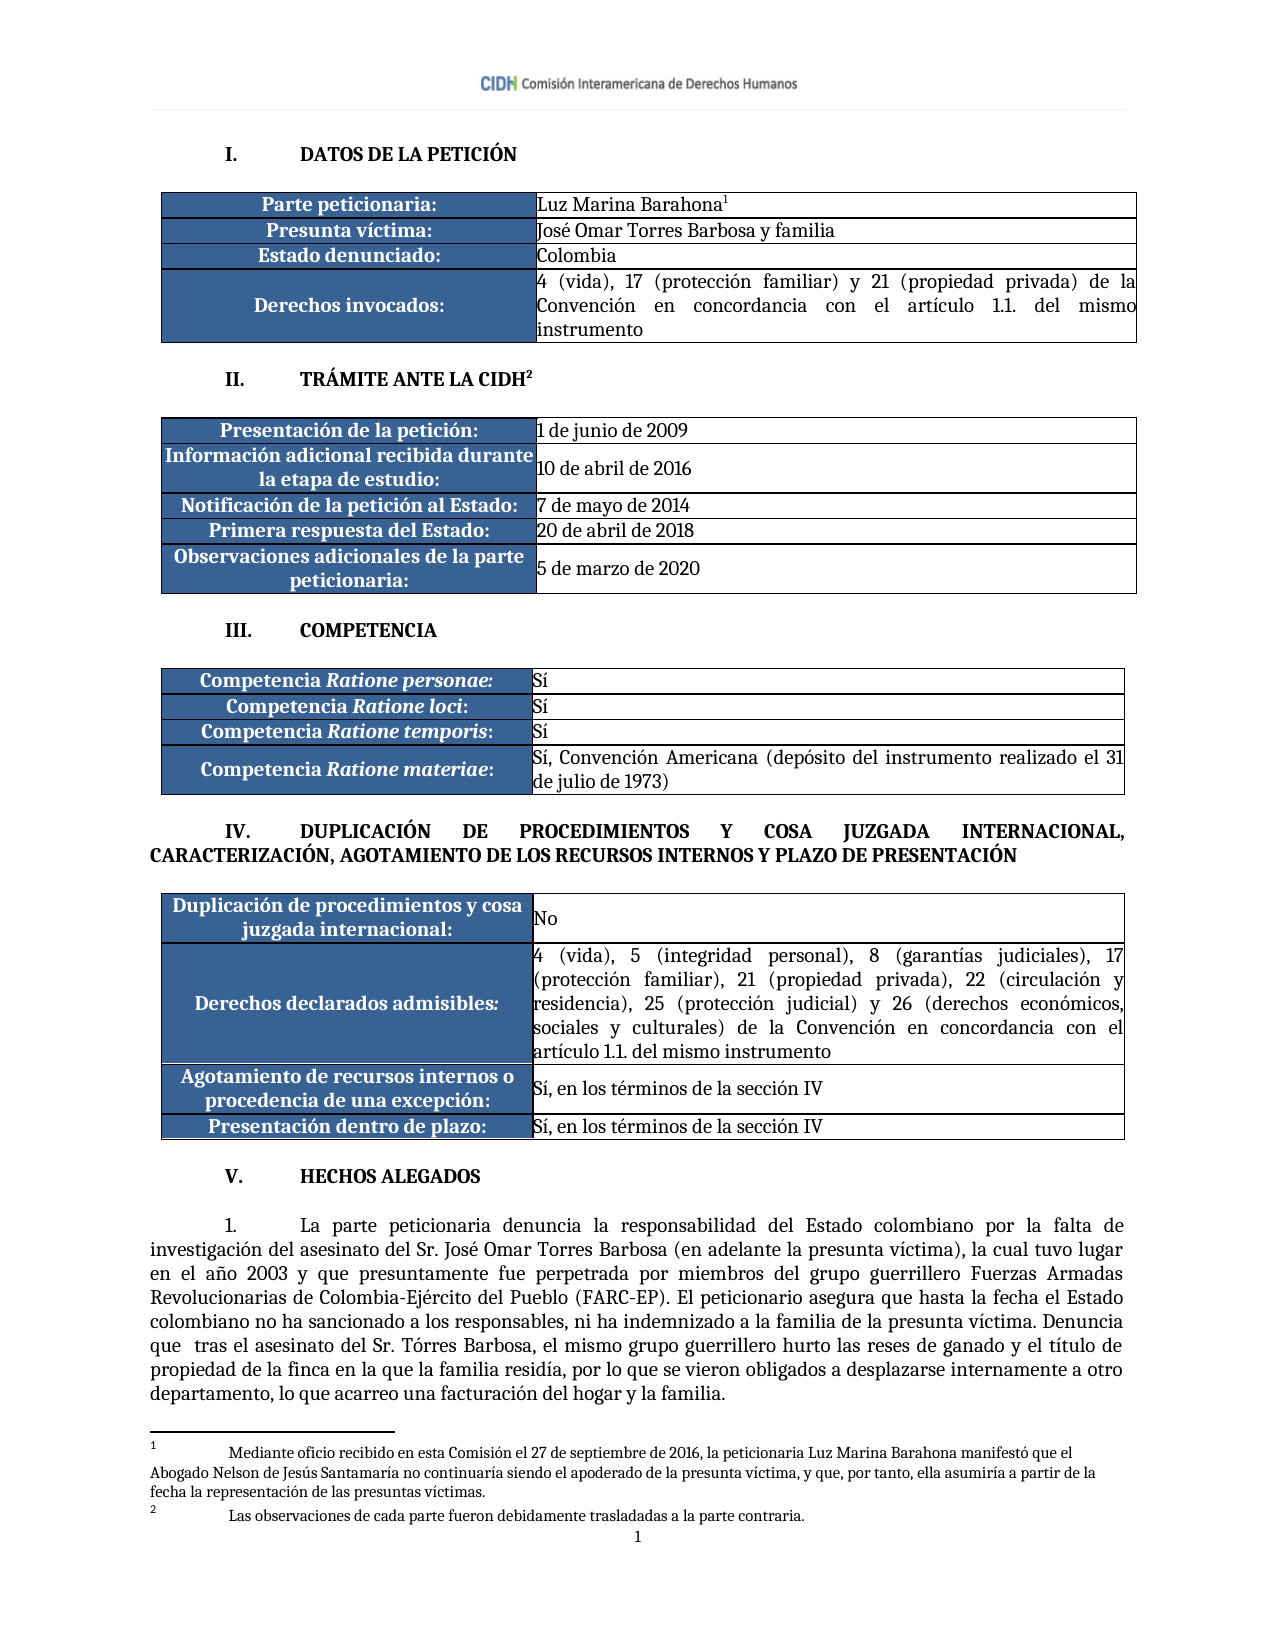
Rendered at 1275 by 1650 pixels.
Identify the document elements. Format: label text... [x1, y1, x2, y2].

table_cell Sí [533, 720, 1124, 744]
table_cell Primera respuesta del Estado: [162, 519, 536, 543]
table_cell Notificación de la petición al Estado: [162, 494, 536, 518]
table_cell Derechos declarados admisibles: [162, 944, 532, 1063]
picture [475, 75, 800, 93]
table_cell Sí, en los términos de la sección IV [534, 1115, 1124, 1138]
table_cell Colombia [537, 244, 1136, 268]
table_cell 4 (vida), 5 (integridad personal), 8 (garantías judiciales), 17 (protección familiar), 21 (propiedad privada), 22 (circulación y residencia), 25 (protección judicial) y 26 (derechos económicos, sociales y culturales) de la Convención en concordancia con el artículo 1.1. del mismo instrumento [534, 944, 1124, 1063]
table_header Sí [533, 669, 1124, 693]
table_cell Agotamiento de recursos internos o procedencia de una excepción: [162, 1065, 532, 1113]
table_cell Estado denunciado: [162, 244, 536, 268]
text II. TRÁMITE ANTE LA CIDH [150, 368, 1125, 392]
table_cell Competencia Ratione temporis: [162, 720, 532, 744]
table_cell Derechos invocados: [162, 270, 536, 342]
table_cell Observaciones adicionales de la parte peticionaria: [162, 545, 536, 593]
table_cell 10 de abril de 2016 [537, 444, 1136, 492]
table_header No [534, 894, 1124, 942]
table_cell Competencia Ratione materiae: [162, 746, 532, 794]
table_header Duplicación de procedimientos y cosa juzgada internacional: [162, 894, 532, 942]
table_cell José Omar Torres Barbosa y familia [537, 219, 1136, 243]
table_cell Presentación dentro de plazo: [162, 1115, 532, 1138]
table_cell 4 (vida), 17 (protección familiar) y 21 (propiedad privada) de la Convención en concordancia con el artículo 1.1. del mismo instrumento [537, 270, 1136, 342]
table_cell Competencia Ratione loci: [162, 695, 532, 719]
table_header Competencia Ratione personae: [162, 669, 532, 693]
text III. COMPETENCIA [150, 619, 1125, 643]
table_header Presentación de la petición: [162, 419, 536, 443]
text V. HECHOS ALEGADOS [150, 1165, 1125, 1189]
table_cell Sí [533, 695, 1124, 719]
table_header Parte peticionaria: [162, 193, 536, 217]
table_cell 20 de abril de 2018 [537, 519, 1136, 543]
text IV. DUPLICACIÓN DE PROCEDIMIENTOS Y COSA JUZGADA INTERNACIONAL, CARACTERIZACIÓN, AGOTAMIENTO DE LOS RECURSOS INTERNOS Y PLAZO DE PRESENTACIÓN [150, 820, 1125, 868]
table_header 1 de junio de 2009 [537, 418, 1136, 443]
table_cell 7 de mayo de 2014 [537, 494, 1136, 518]
table_header Luz Marina Barahona [537, 193, 1136, 217]
table_cell Sí, Convención Americana (depósito del instrumento realizado el 31 de julio de 1973) [533, 746, 1124, 794]
table_cell 5 de marzo de 2020 [537, 545, 1136, 593]
table_cell Información adicional recibida durante la etapa de estudio: [162, 444, 536, 492]
table_cell : [162, 219, 536, 243]
list La parte peticionaria denuncia la responsabilidad del Estado colombiano por la falta de investigación del asesinato del Sr. José Omar Torres Barbosa (en adelante la presunta víctima), la cual tuvo lugar en el año 2003 y que presuntamente fue perpetrada por miembros del grupo guerrillero Fuerzas Armadas Revolucionarias de Colombia-Ejército del Pueblo (FARC-EP). El peticionario asegura que hasta la fecha el Estado colombiano no ha sancionado a los responsables, ni ha indemnizado a la familia de la presunta víctima. Denuncia que tras el asesinato del Sr. Tórres Barbosa, el mismo grupo guerrillero hurto las reses de ganado y el título de propiedad de la finca en la que la familia residía, por lo que se vieron obligados a desplazarse internamente a otro departamento, lo que acarreo una facturación del hogar y la familia. [150, 1214, 1125, 1406]
table_cell Sí, en los términos de la sección IV [534, 1065, 1124, 1113]
text I. DATOS DE LA PETICIÓN [150, 143, 1125, 167]
